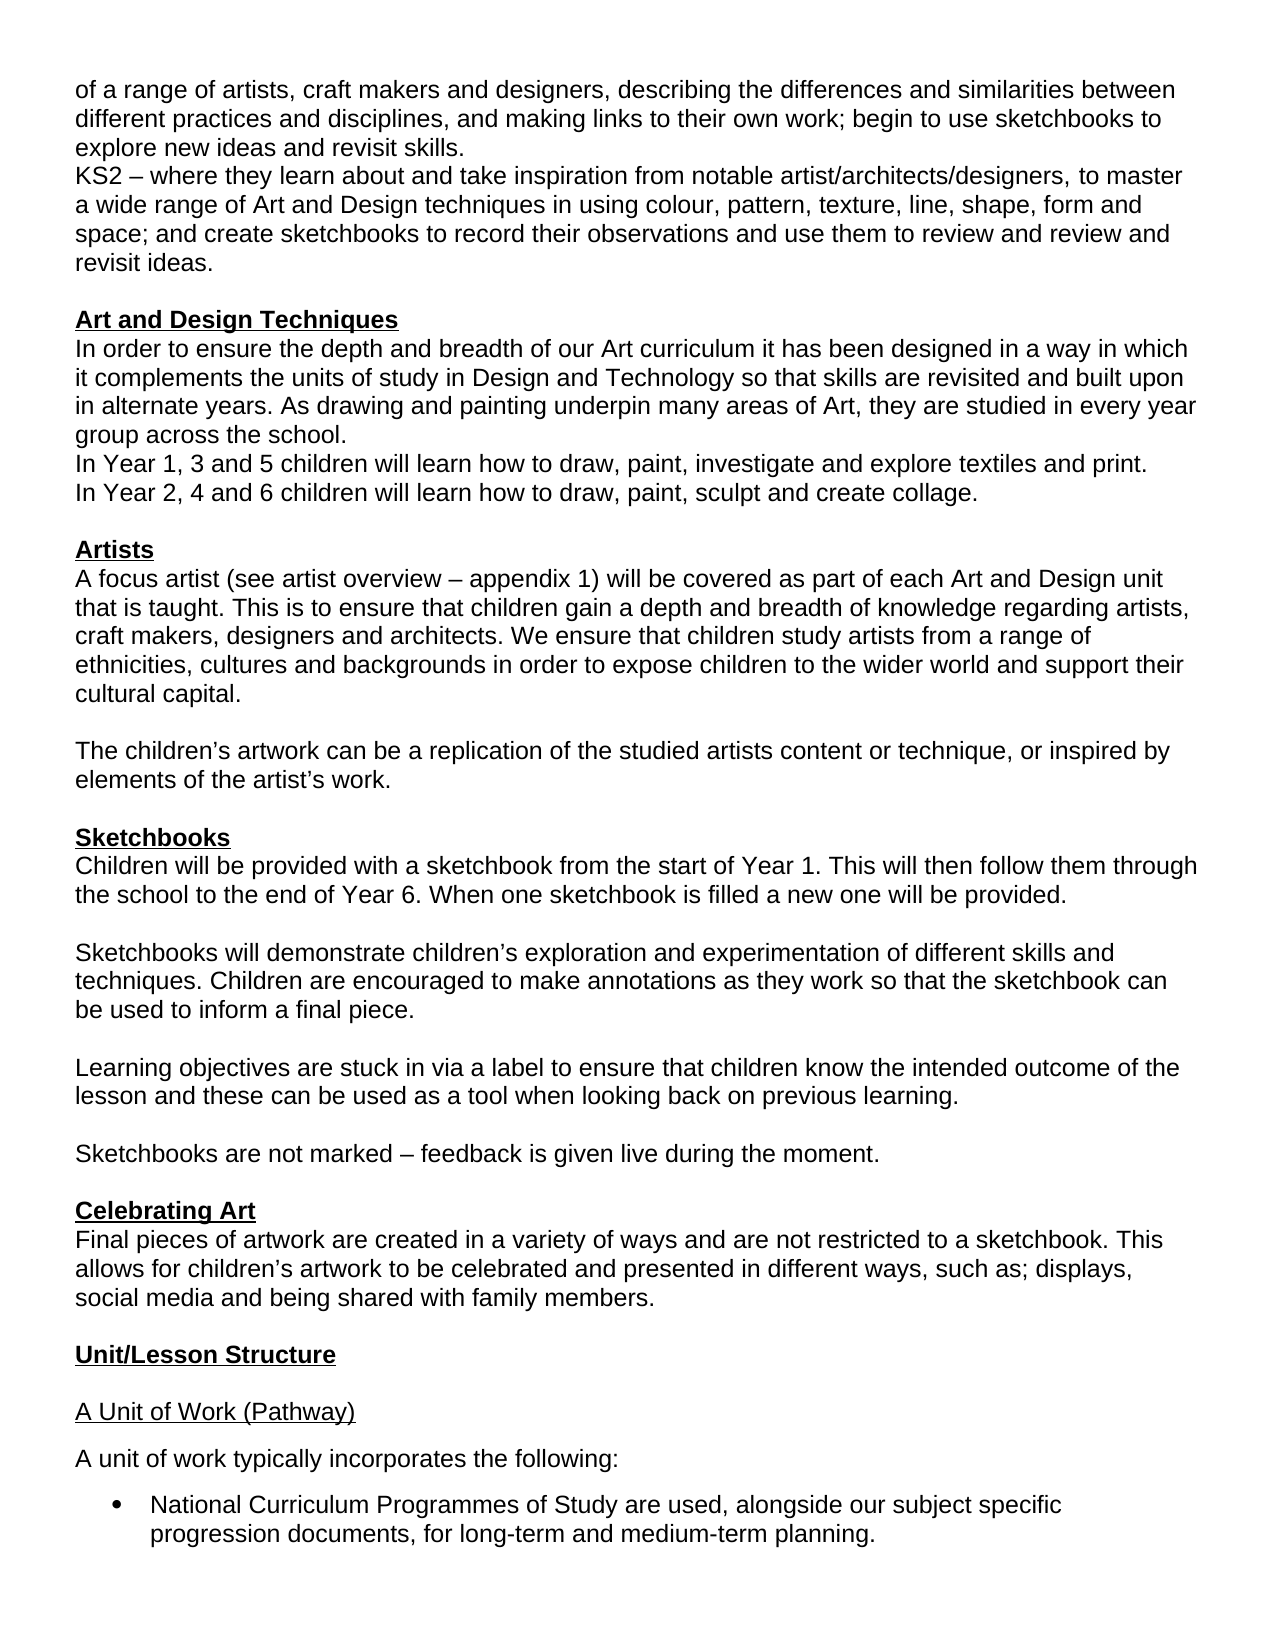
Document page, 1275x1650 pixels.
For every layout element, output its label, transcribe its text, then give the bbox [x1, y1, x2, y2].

text In Year 1, 3 and 5 children will learn how to draw, paint, investigate and explore textiles and print. [75, 449, 1200, 477]
text In Year 2, 4 and 6 children will learn how to draw, paint, sculpt and create collage. [75, 477, 1200, 506]
text Art and Design Techniques [75, 305, 1200, 334]
text A unit of work typically incorporates the following: [75, 1444, 1200, 1473]
text The children’s artwork can be a replication of the studied artists content or technique, or inspired by elements of the artist’s work. [75, 736, 1200, 794]
text In order to ensure the depth and breadth of our Art curriculum it has been designed in a way in which it complements the units of study in Design and Technology so that skills are revisited and built upon in alternate years. As drawing and painting underpin many areas of Art, they are studied in every year group across the school. [75, 334, 1200, 449]
text Sketchbooks will demonstrate children’s exploration and experimentation of different skills and techniques. Children are encouraged to make annotations as they work so that the sketchbook can be used to inform a final piece. [75, 937, 1200, 1024]
text Artists [75, 535, 1200, 564]
text A Unit of Work (Pathway) [75, 1397, 1200, 1426]
text Unit/Lesson Structure [75, 1340, 1200, 1397]
list National Curriculum Programmes of Study are used, alongside our subject specific progression documents, for long-term and medium-term planning. [112, 1490, 1200, 1547]
text Sketchbooks are not marked – feedback is given live during the moment. [75, 1139, 1200, 1167]
text Final pieces of artwork are created in a variety of ways and are not restricted to a sketchbook. This allows for children’s artwork to be celebrated and presented in different ways, such as; displays, social media and being shared with family members. [75, 1225, 1200, 1311]
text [75, 75, 1200, 161]
text Learning objectives are stuck in via a label to ensure that children know the intended outcome of the lesson and these can be used as a tool when looking back on previous learning. [75, 1052, 1200, 1110]
text Sketchbooks [75, 822, 1200, 851]
text Celebrating Art [75, 1196, 1200, 1225]
text KS2 – where they learn about and take inspiration from notable artist/architects/designers, to master a wide range of Art and Design techniques in using colour, pattern, texture, line, shape, form and space; and create sketchbooks to record their observations and use them to review and review and revisit ideas. [75, 161, 1200, 276]
text A focus artist (see artist overview – appendix 1) will be covered as part of each Art and Design unit that is taught. This is to ensure that children gain a depth and breadth of knowledge regarding artists, craft makers, designers and architects. We ensure that children study artists from a range of ethnicities, cultures and backgrounds in order to expose children to the wider world and support their cultural capital. [75, 564, 1200, 707]
text Children will be provided with a sketchbook from the start of Year 1. This will then follow them through the school to the end of Year 6. When one sketchbook is filled a new one will be provided. [75, 851, 1200, 909]
